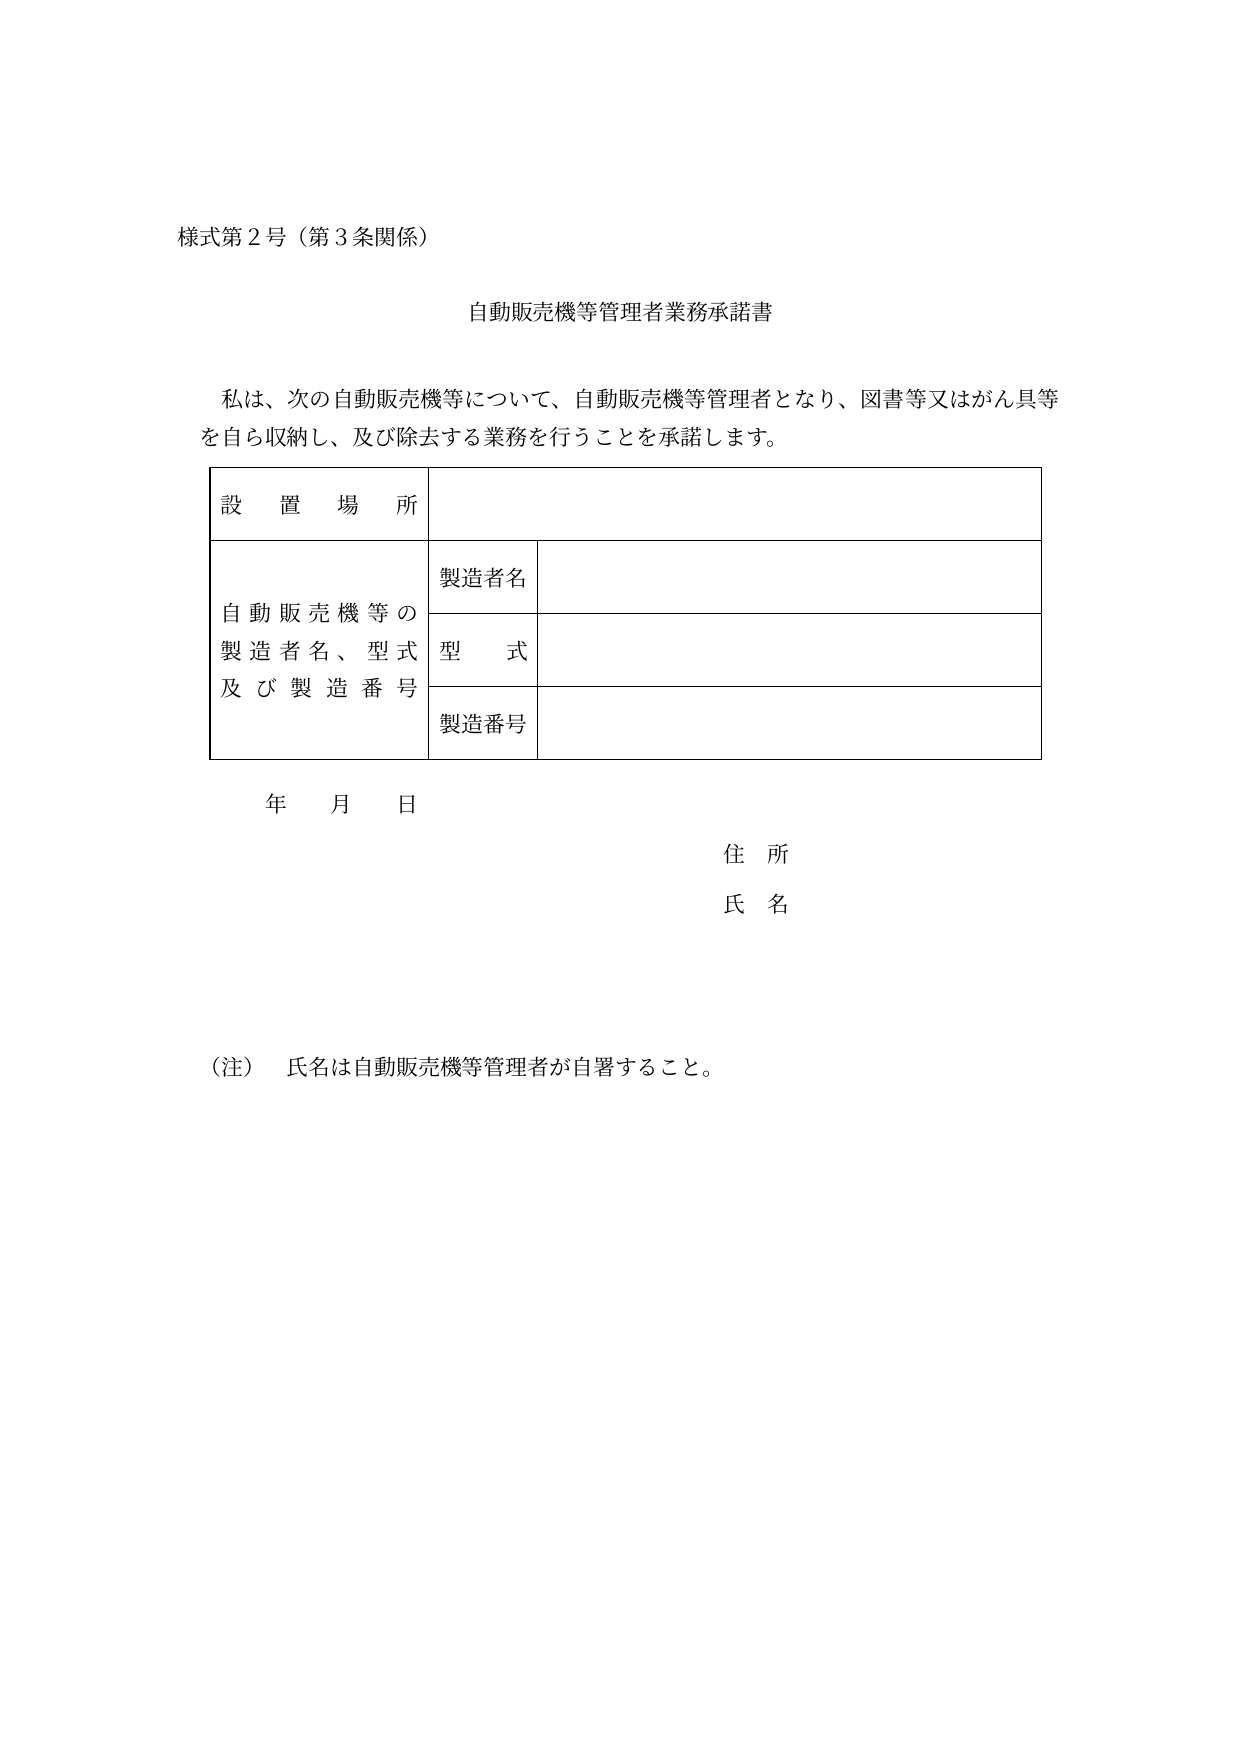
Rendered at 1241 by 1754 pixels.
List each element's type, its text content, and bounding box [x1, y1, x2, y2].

text 私は、次の自動販売機等について、自動販売機等管理者となり、図書等又はがん具等を自ら収納し、及び除去する業務を行うことを承諾します。 [177, 379, 1063, 454]
table_cell [538, 614, 1041, 686]
table_header [429, 468, 1041, 540]
text 自動販売機等管理者業務承諾書 [177, 292, 1063, 329]
table_cell [538, 687, 1041, 758]
text 氏 名 [177, 884, 1063, 922]
table_cell 製造番号 [429, 687, 537, 758]
table_cell 型式 [429, 614, 537, 686]
text 年 月 日 [177, 784, 1063, 822]
table_header 設置場所 [211, 468, 428, 540]
table_cell [538, 541, 1041, 613]
table_cell 自動販売機等の 製造者名、型式 及び製造番号 [211, 541, 428, 758]
text （注） 氏名は自動販売機等管理者が自署すること。 [177, 1047, 1063, 1084]
text 様式第２号（第３条関係） [177, 217, 1063, 254]
text 住 所 [177, 834, 1063, 872]
table_cell 製造者名 [429, 541, 537, 613]
